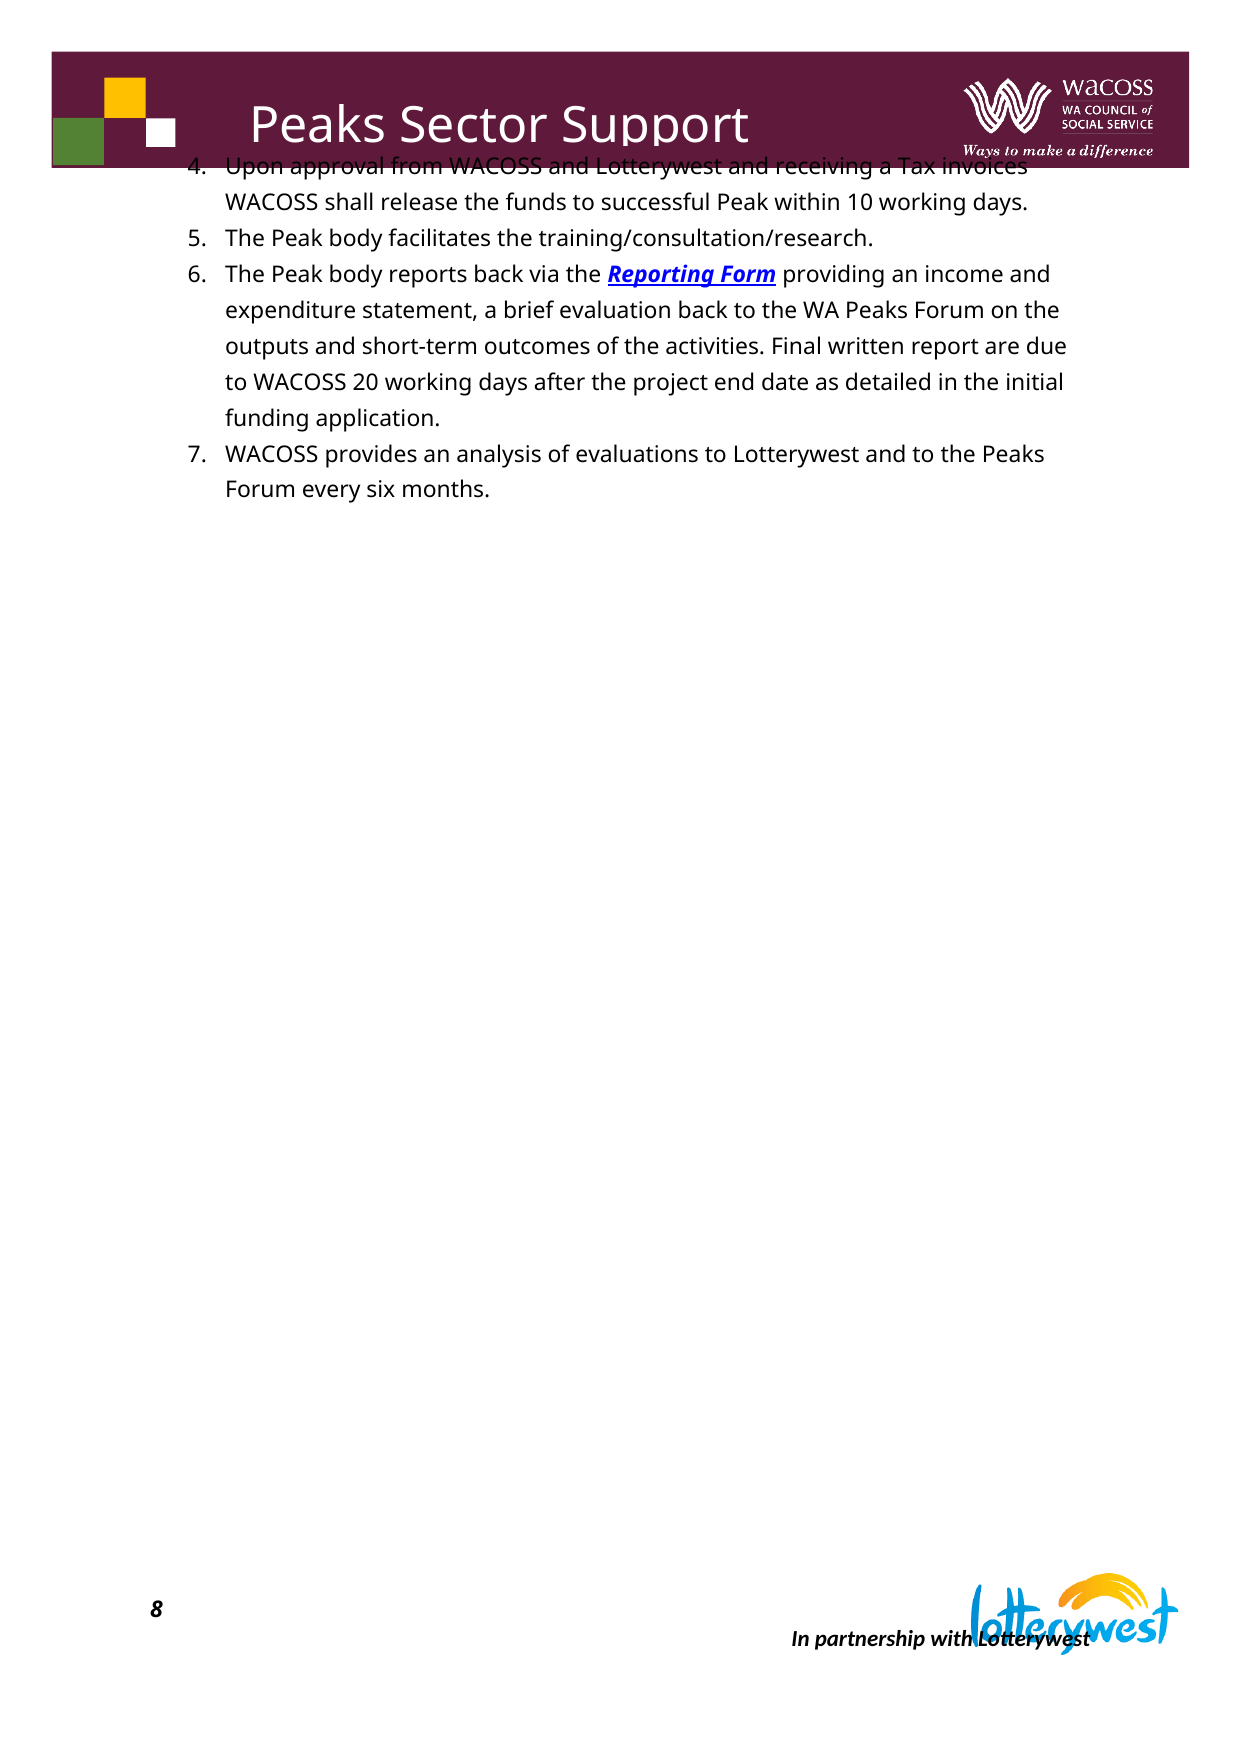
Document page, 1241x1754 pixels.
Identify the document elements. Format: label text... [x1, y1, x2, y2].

list WACOSS provides an analysis of evaluations to Lotterywest and to the Peaks Forum every six months. [187, 437, 1090, 505]
list The Peak body facilitates the training/consultation/research. [187, 222, 1090, 253]
picture [988, 1625, 996, 1635]
picture [970, 1573, 1179, 1655]
list The Peak body reports back via the Reporting Form providing an income and expenditure statement, a brief evaluation back to the WA Peaks Forum on the outputs and short-term outcomes of the activities. Final written report are due to WACOSS 20 working days after the project end date as detailed in the initial funding application. [187, 258, 1090, 433]
picture [963, 78, 1153, 158]
picture [970, 1613, 1066, 1655]
list Upon approval from WACOSS and Lotterywest and receiving a Tax invoices WACOSS shall release the funds to successful Peak within 10 working days. [187, 150, 1090, 217]
